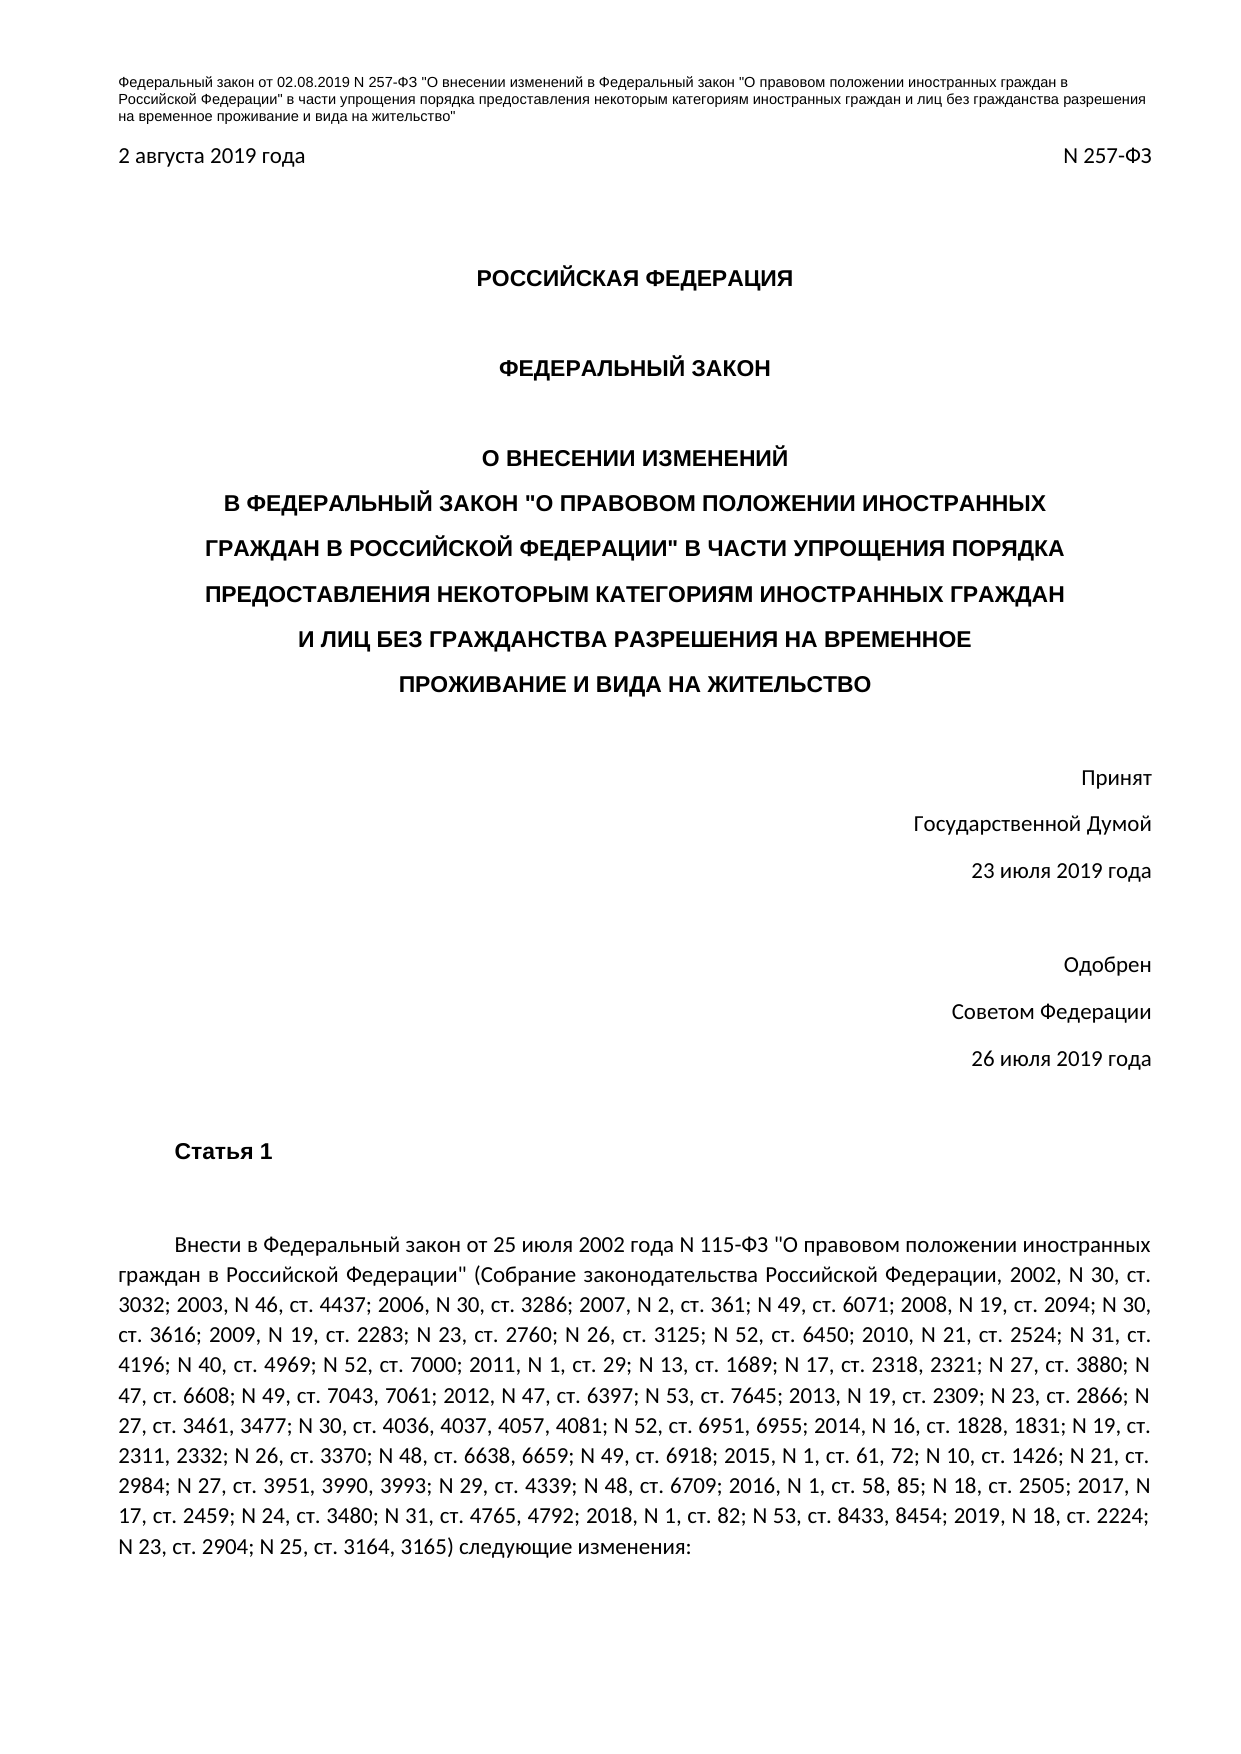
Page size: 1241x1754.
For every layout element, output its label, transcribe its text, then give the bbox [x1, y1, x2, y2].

text Внести в Федеральный закон от 25 июля 2002 года N 115-ФЗ "О правовом положении иностранных граждан в Российской Федерации" (Собрание законодательства Российской Федерации, 2002, N 30, ст. 3032; 2003, N 46, ст. 4437; 2006, N 30, ст. 3286; 2007, N 2, ст. 361; N 49, ст. 6071; 2008, N 19, ст. 2094; N 30, ст. 3616; 2009, N 19, ст. 2283; N 23, ст. 2760; N 26, ст. 3125; N 52, ст. 6450; 2010, N 21, ст. 2524; N 31, ст. 4196; N 40, ст. 4969; N 52, ст. 7000; 2011, N 1, ст. 29; N 13, ст. 1689; N 17, ст. 2318, 2321; N 27, ст. 3880; N 47, ст. 6608; N 49, ст. 7043, 7061; 2012, N 47, ст. 6397; N 53, ст. 7645; 2013, N 19, ст. 2309; N 23, ст. 2866; N 27, ст. 3461, 3477; N 30, ст. 4036, 4037, 4057, 4081; N 52, ст. 6951, 6955; 2014, N 16, ст. 1828, 1831; N 19, ст. 2311, 2332; N 26, ст. 3370; N 48, ст. 6638, 6659; N 49, ст. 6918; 2015, N 1, ст. 61, 72; N 10, ст. 1426; N 21, ст. 2984; N 27, ст. 3951, 3990, 3993; N 29, ст. 4339; N 48, ст. 6709; 2016, N 1, ст. 58, 85; N 18, ст. 2505; 2017, N 17, ст. 2459; N 24, ст. 3480; N 31, ст. 4765, 4792; 2018, N 1, ст. 82; N 53, ст. 8433, 8454; 2019, N 18, ст. 2224; N 23, ст. 2904; N 25, ст. 3164, 3165) следующие изменения: [118, 1230, 1152, 1560]
text И ЛИЦ БЕЗ ГРАЖДАНСТВА РАЗРЕШЕНИЯ НА ВРЕМЕННОЕ [118, 626, 1152, 652]
text ПРЕДОСТАВЛЕНИЯ НЕКОТОРЫМ КАТЕГОРИЯМ ИНОСТРАННЫХ ГРАЖДАН [118, 581, 1152, 607]
text РОССИЙСКАЯ ФЕДЕРАЦИЯ [118, 265, 1152, 291]
text ФЕДЕРАЛЬНЫЙ ЗАКОН [118, 355, 1152, 381]
text ПРОЖИВАНИЕ И ВИДА НА ЖИТЕЛЬСТВО [118, 671, 1152, 697]
text 23 июля 2019 года [118, 856, 1152, 884]
text 2 августа 2019 года N 257-ФЗ [118, 141, 1152, 199]
text Одобрен [118, 950, 1152, 978]
text В ФЕДЕРАЛЬНЫЙ ЗАКОН "О ПРАВОВОМ ПОЛОЖЕНИИ ИНОСТРАННЫХ [118, 490, 1152, 517]
text Советом Федерации [118, 997, 1152, 1025]
text ГРАЖДАН В РОССИЙСКОЙ ФЕДЕРАЦИИ" В ЧАСТИ УПРОЩЕНИЯ ПОРЯДКА [118, 535, 1152, 562]
text О ВНЕСЕНИИ ИЗМЕНЕНИЙ [118, 445, 1152, 472]
text 26 июля 2019 года [118, 1044, 1152, 1072]
text Государственной Думой [118, 809, 1152, 838]
text Принят [118, 763, 1152, 791]
text Статья 1 [118, 1138, 1152, 1164]
